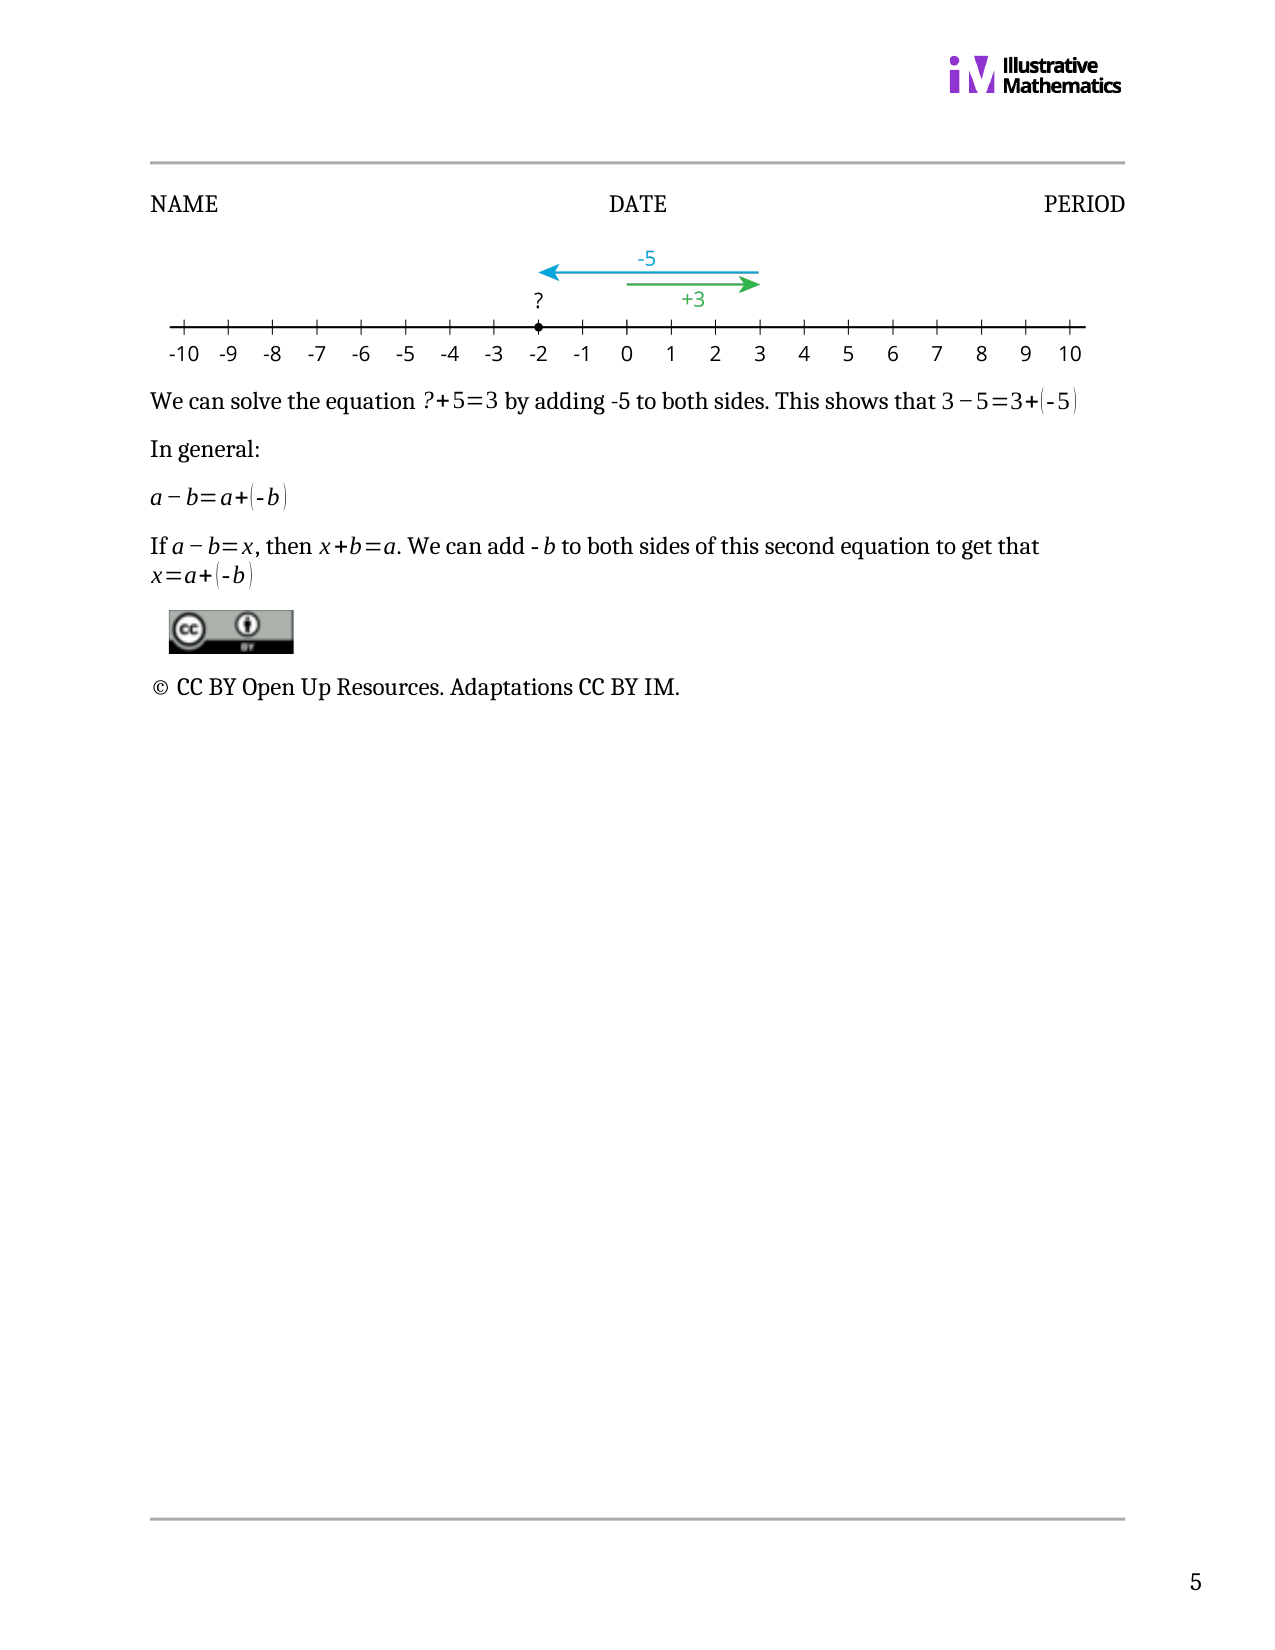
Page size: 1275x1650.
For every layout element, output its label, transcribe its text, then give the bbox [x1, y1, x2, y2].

picture [168, 610, 294, 654]
picture [168, 247, 1086, 367]
text © CC BY Open Up Resources. Adaptations CC BY IM. [150, 672, 1125, 701]
text We can solve the equation by adding -5 to both sides. This shows that [150, 386, 1125, 416]
picture [949, 55, 1121, 93]
text If , then . We can add to both sides of this second equation to get that [150, 532, 1125, 591]
text In general: [150, 435, 1125, 464]
